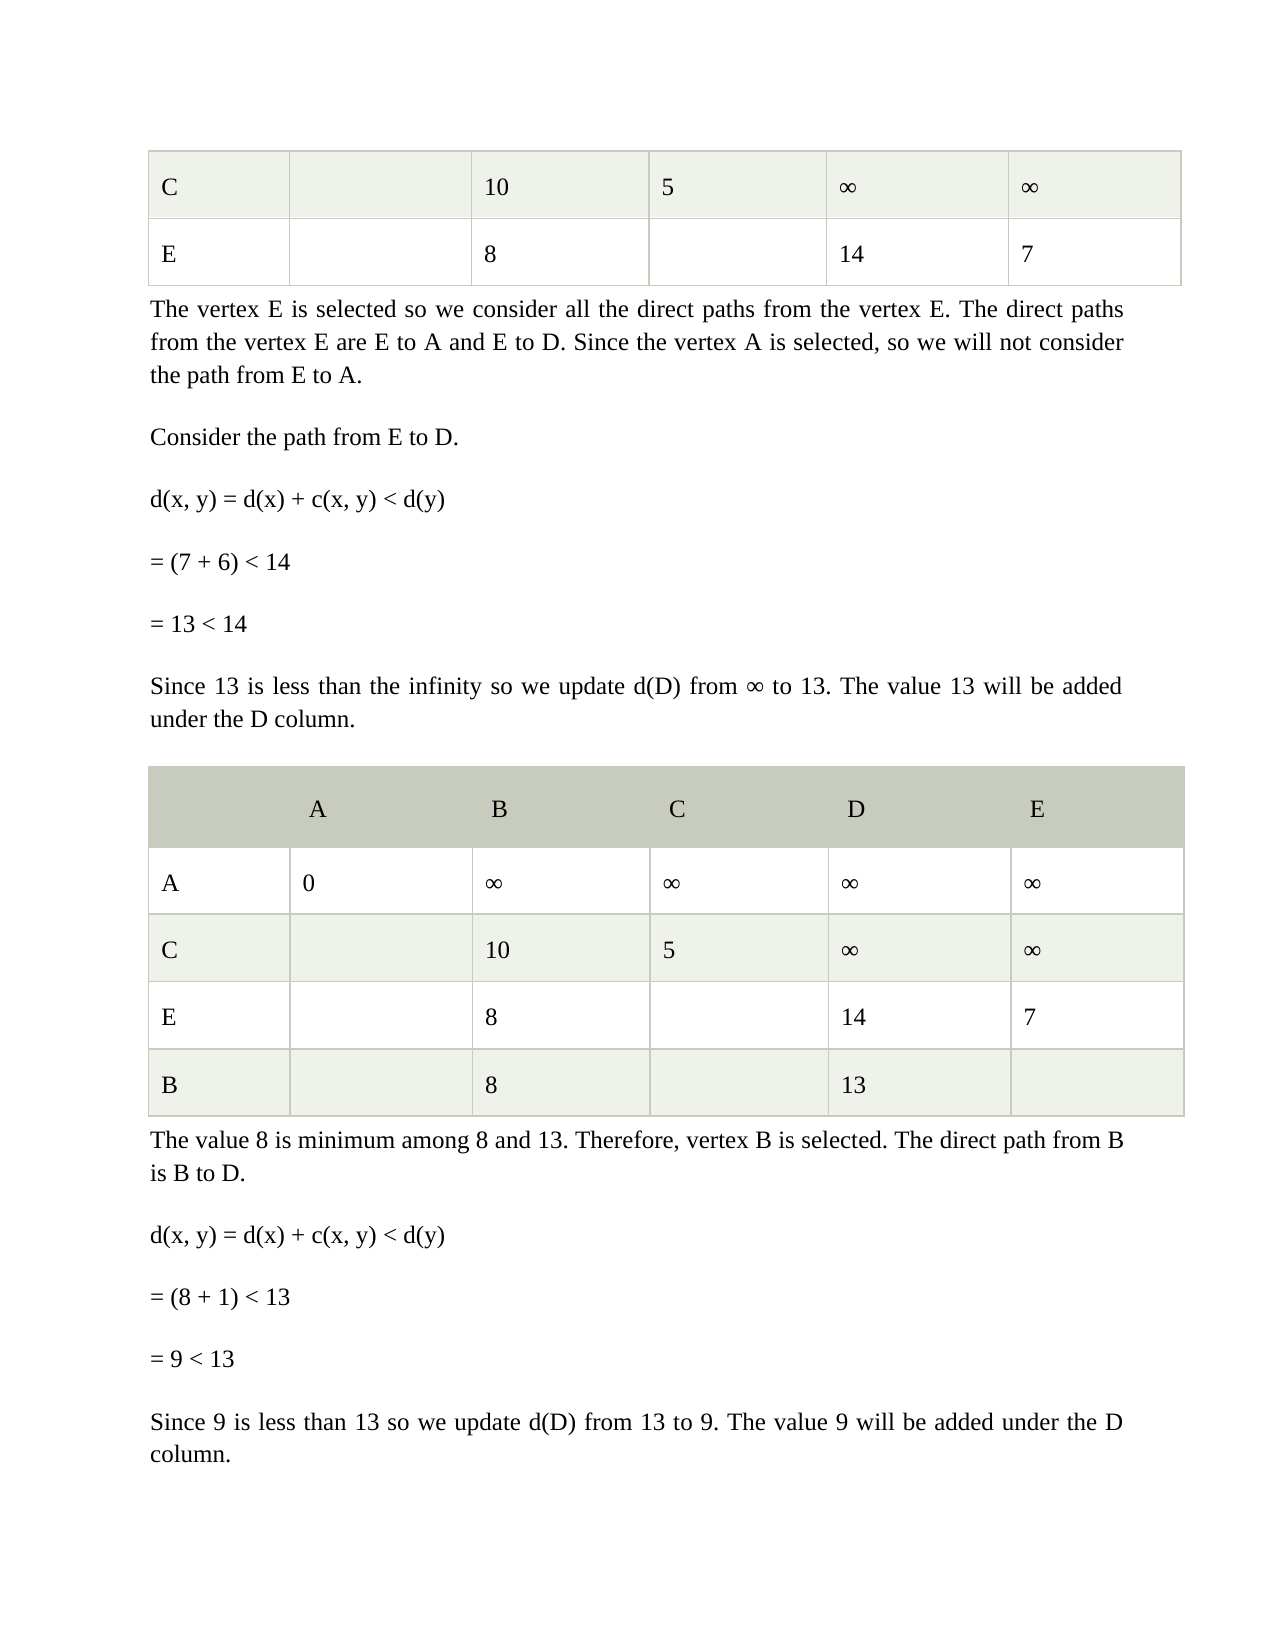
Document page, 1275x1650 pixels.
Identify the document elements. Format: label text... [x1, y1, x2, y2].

text Since 9 is less than 13 so we update d(D) from 13 to 9. The value 9 will be added under the D column. [150, 1407, 1125, 1468]
table_header C [650, 768, 828, 846]
table_cell [651, 1050, 828, 1115]
table_cell 10 [473, 915, 649, 981]
table_cell 14 [829, 982, 1010, 1048]
text = (7 + 6) < 14 [150, 547, 1125, 576]
table_cell 7 [1012, 982, 1183, 1048]
text = 9 < 13 [150, 1344, 1125, 1373]
table_cell [650, 219, 826, 285]
table_cell E [149, 219, 289, 285]
table_cell 5 [650, 152, 826, 217]
table_header B [472, 768, 650, 846]
table_cell ∞ [1012, 915, 1183, 981]
text The vertex E is selected so we consider all the direct paths from the vertex E. The direct paths from the vertex E are E to A and E to D. Since the vertex A is selected, so we will not consider the path from E to A. [150, 294, 1125, 389]
table_cell B [149, 1050, 289, 1115]
table_cell 10 [472, 152, 648, 217]
table_header D [828, 768, 1011, 846]
table_cell ∞ [827, 152, 1008, 217]
text The value 8 is minimum among 8 and 13. Therefore, vertex B is selected. The direct path from B is B to D. [150, 1125, 1125, 1187]
text d(x, y) = d(x) + c(x, y) < d(y) [150, 484, 1125, 513]
table_cell 8 [473, 982, 649, 1048]
table_cell C [149, 915, 289, 981]
table_header A [290, 768, 472, 846]
table_cell E [149, 982, 289, 1048]
table_cell [291, 915, 472, 981]
table_cell [1012, 1050, 1183, 1115]
table_cell ∞ [829, 848, 1010, 913]
table_cell ∞ [651, 848, 828, 913]
table_cell [290, 152, 471, 217]
table_cell 8 [472, 219, 648, 285]
table_cell 0 [291, 848, 472, 913]
table_header [149, 768, 290, 846]
table_cell 5 [651, 915, 828, 981]
table_cell ∞ [473, 848, 649, 913]
table_cell 14 [827, 219, 1008, 285]
table_header E [1011, 768, 1183, 846]
table_cell ∞ [829, 915, 1010, 981]
table_cell ∞ [1012, 848, 1183, 913]
text = 13 < 14 [150, 609, 1125, 638]
text Consider the path from E to D. [150, 422, 1125, 451]
table_cell A [149, 848, 289, 913]
table_cell [291, 1050, 472, 1115]
table_cell C [149, 152, 289, 217]
table_cell ∞ [1009, 152, 1180, 217]
table_cell 7 [1009, 219, 1180, 285]
text = (8 + 1) < 13 [150, 1282, 1125, 1311]
table_cell 8 [473, 1050, 649, 1115]
table_cell [651, 982, 828, 1048]
table_cell 13 [829, 1050, 1010, 1115]
text Since 13 is less than the infinity so we update d(D) from ∞ to 13. The value 13 will be added under the D column. [150, 671, 1125, 733]
text d(x, y) = d(x) + c(x, y) < d(y) [150, 1220, 1125, 1249]
table_cell [290, 219, 471, 285]
table_cell [291, 982, 472, 1048]
